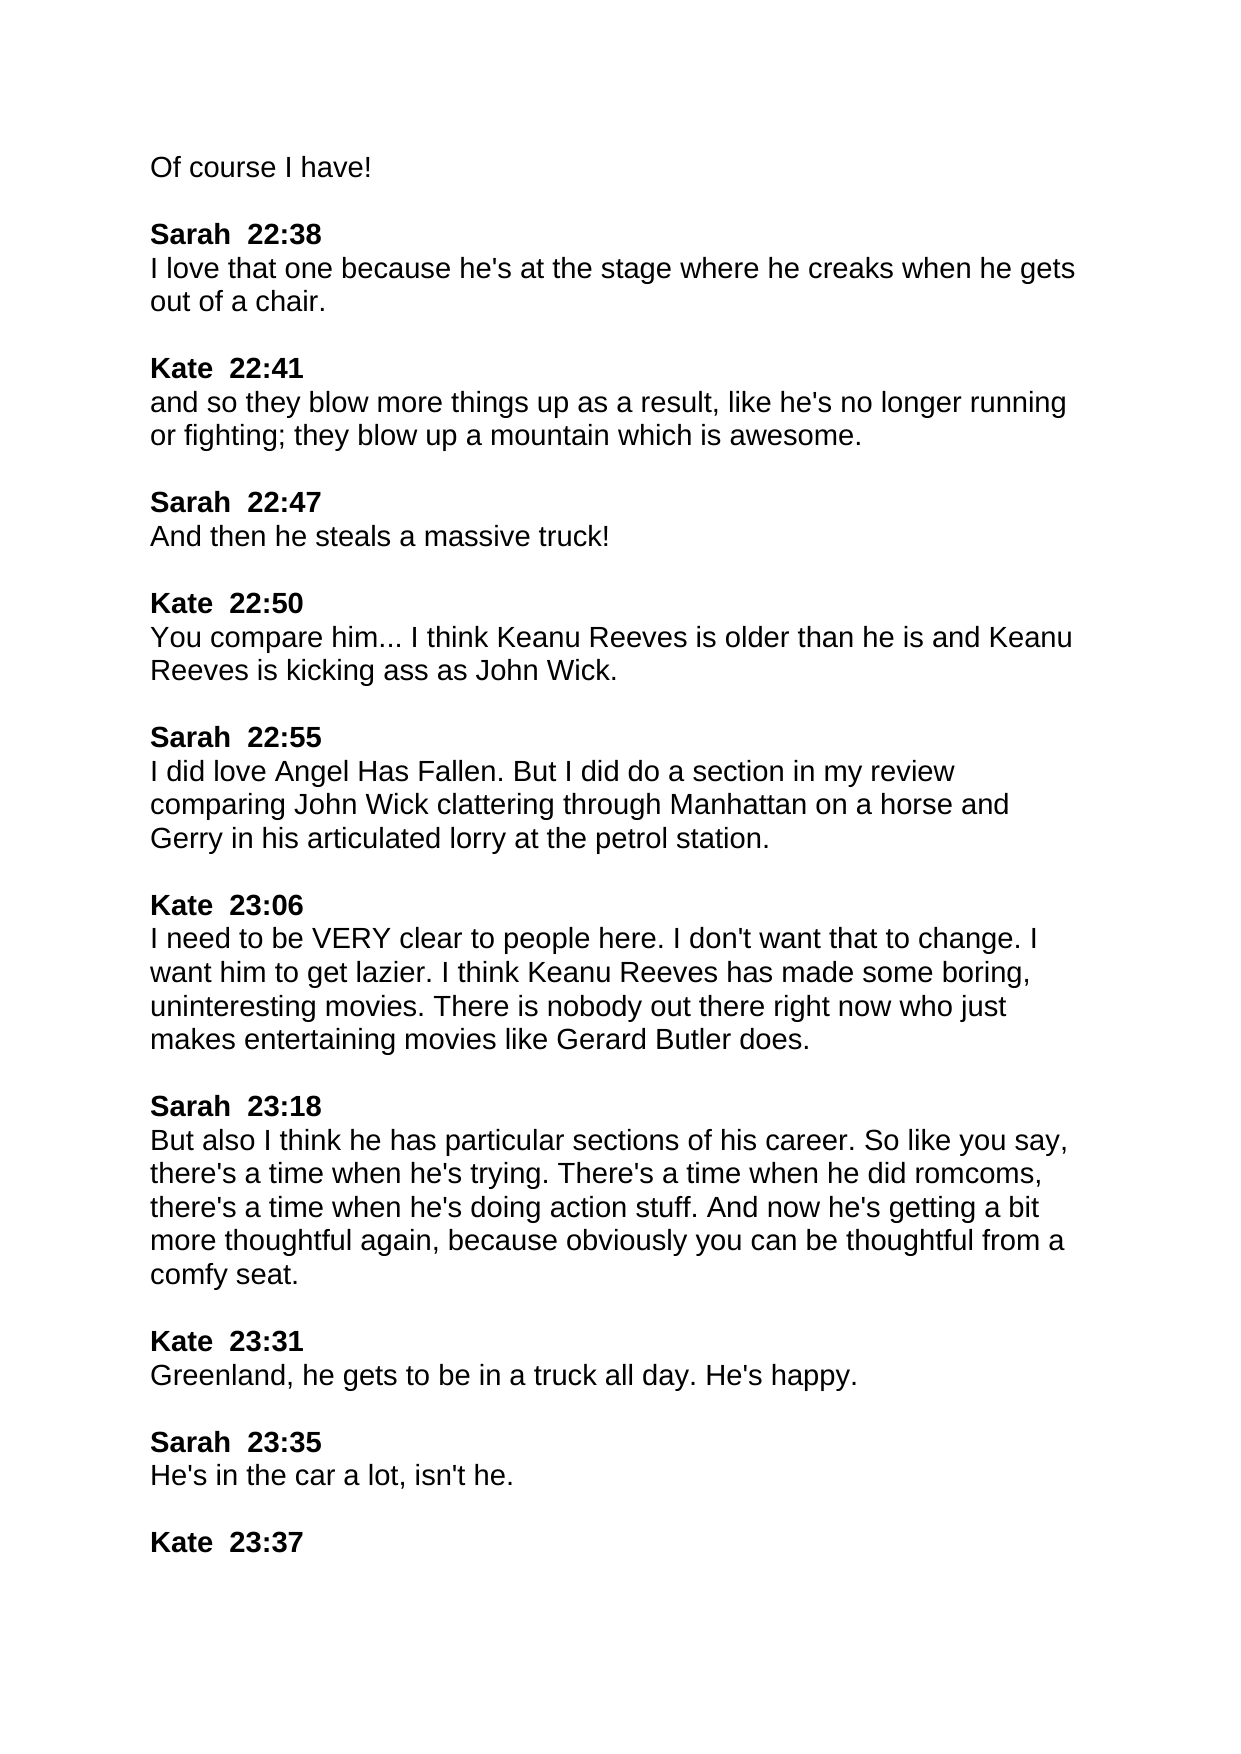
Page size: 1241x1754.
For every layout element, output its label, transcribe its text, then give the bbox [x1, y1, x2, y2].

text Kate 23:37 [150, 1525, 1090, 1559]
text Sarah 22:47 [150, 485, 1090, 519]
text Kate 22:50 [150, 586, 1090, 619]
text Kate 23:06 [150, 888, 1090, 921]
text Kate 23:31 [150, 1324, 1090, 1357]
text He's in the car a lot, isn't he. [150, 1458, 1090, 1492]
text Kate 22:41 [150, 351, 1090, 385]
text Greenland, he gets to be in a truck all day. He's happy. [150, 1357, 1090, 1391]
text Sarah 22:38 [150, 217, 1090, 251]
text and so they blow more things up as a result, like he's no longer running or fighting; they blow up a mountain which is awesome. [150, 385, 1090, 452]
text I need to be VERY clear to people here. I don't want that to change. I want him to get lazier. I think Keanu Reeves has made some boring, uninteresting movies. There is nobody out there right now who just makes entertaining movies like Gerard Butler does. [150, 921, 1090, 1056]
text Sarah 23:18 [150, 1089, 1090, 1123]
text Sarah 22:55 [150, 720, 1090, 754]
text I did love Angel Has Fallen. But I did do a section in my review comparing John Wick clattering through Manhattan on a horse and Gerry in his articulated lorry at the petrol station. [150, 754, 1090, 854]
text I love that one because he's at the stage where he creaks when he gets out of a chair. [150, 251, 1090, 318]
text Sarah 23:35 [150, 1424, 1090, 1458]
text You compare him... I think Keanu Reeves is older than he is and Keanu Reeves is kicking ass as John Wick. [150, 619, 1090, 687]
text And then he steals a massive truck! [150, 519, 1090, 552]
text Of course I have! [150, 150, 1090, 183]
text But also I think he has particular sections of his career. So like you say, there's a time when he's trying. There's a time when he did romcoms, there's a time when he's doing action stuff. And now he's getting a bit more thoughtful again, because obviously you can be thoughtful from a comfy seat. [150, 1123, 1090, 1290]
